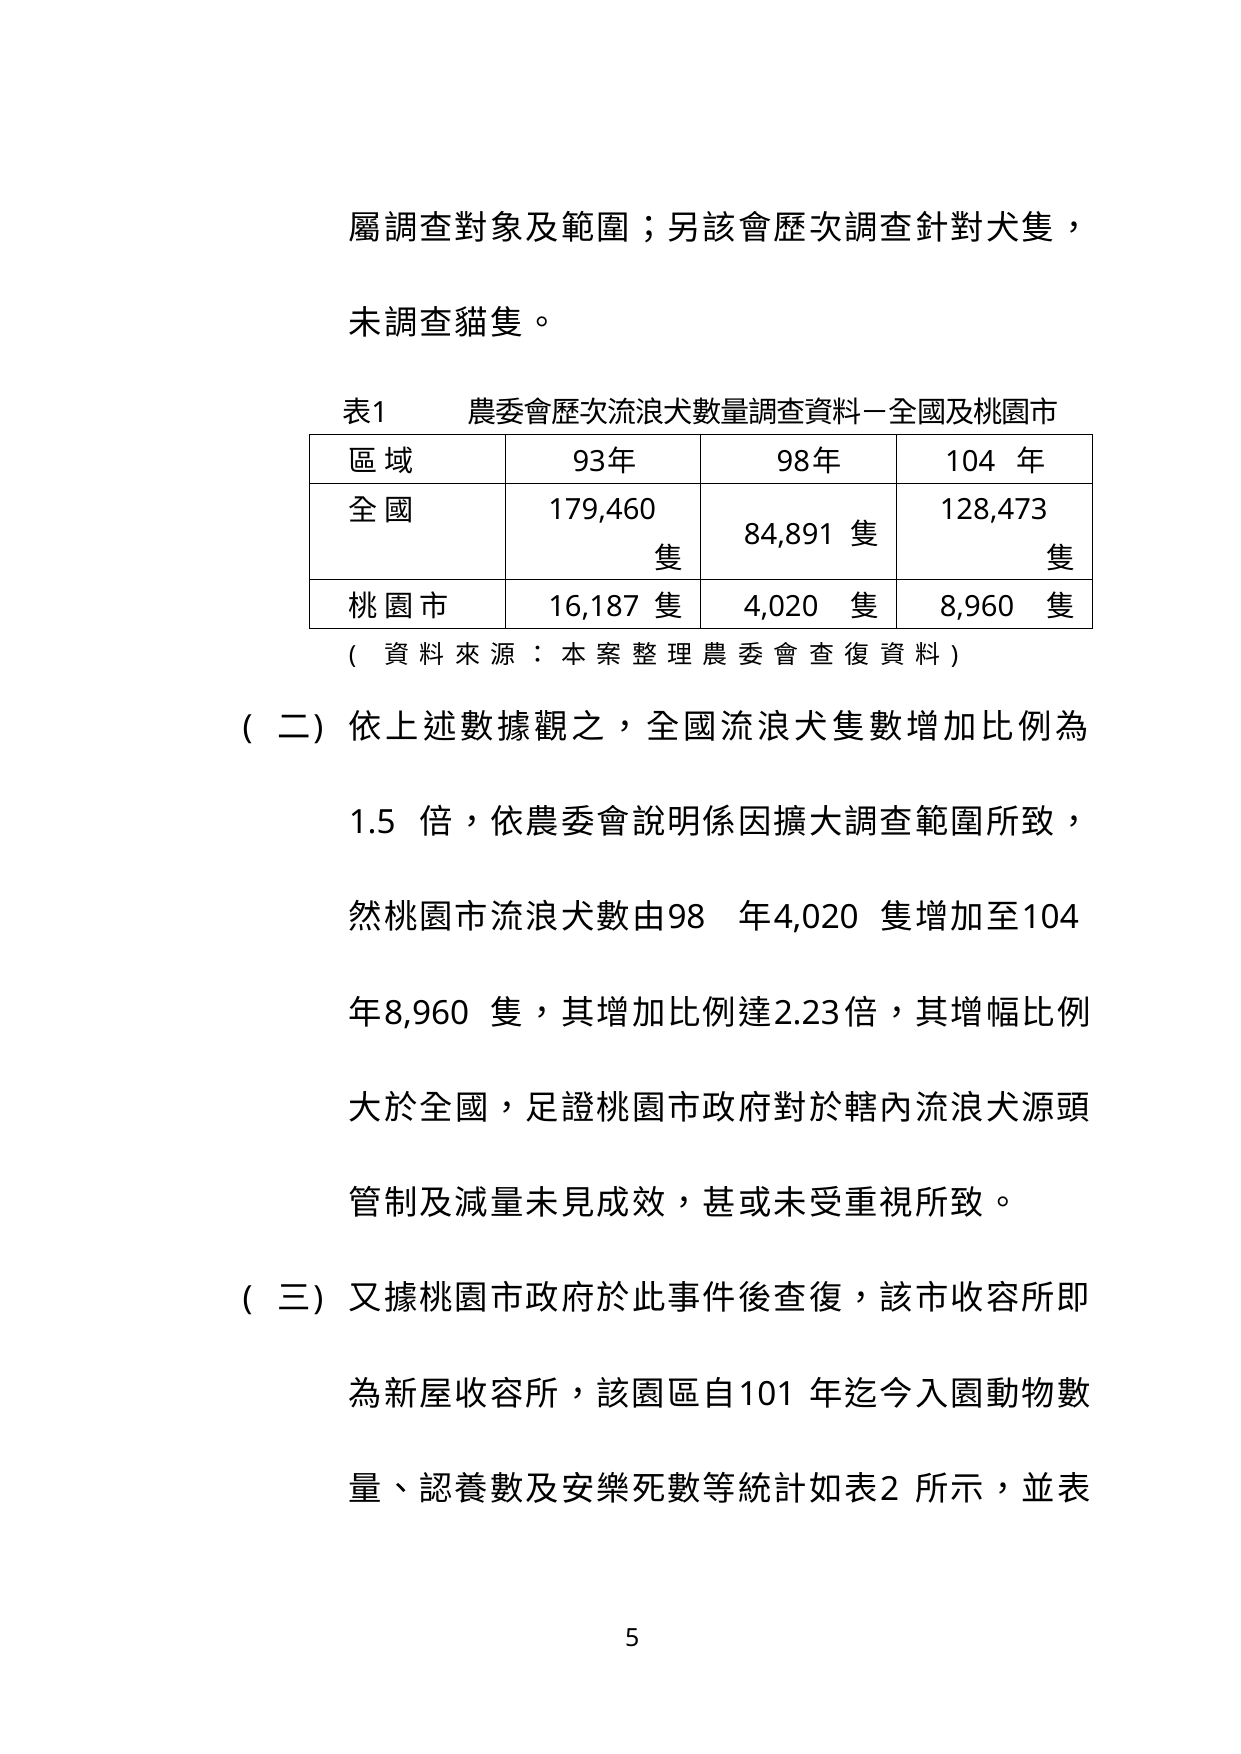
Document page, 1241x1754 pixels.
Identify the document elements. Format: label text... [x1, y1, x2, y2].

table_cell 84,891隻 [701, 484, 896, 579]
subtitle 依上述數據觀之，全國流浪犬隻數增加比例為1.5倍，依農委會說明係因擴大調查範圍所致，然桃園市流浪犬數由98年4,020隻增加至104年8,960隻，其增加比例達2.23倍，其增幅比例大於全國，足證桃園市政府對於轄內流浪犬源頭管制及減量未見成效，甚或未受重視所致。 [242, 676, 1092, 1248]
table_cell 16,187隻 [506, 580, 700, 628]
table_cell 179,460隻 [506, 484, 700, 579]
table_header 104年 [897, 435, 1092, 483]
table_header 93年 [506, 435, 700, 483]
table_cell 全國 [310, 484, 505, 579]
table_cell 4,020隻 [701, 580, 896, 628]
table_header 98年 [701, 435, 896, 483]
subtitle (資料來源：本案整理農委會查復資料) [189, 629, 1092, 676]
table_cell 8,960隻 [897, 580, 1092, 628]
list 農委會歷次流浪犬數量調查資料－全國及桃園市 [244, 393, 1092, 430]
table_header 區域 [310, 435, 505, 483]
table_cell 128,473隻 [897, 484, 1092, 579]
table_cell 桃園市 [310, 580, 505, 628]
